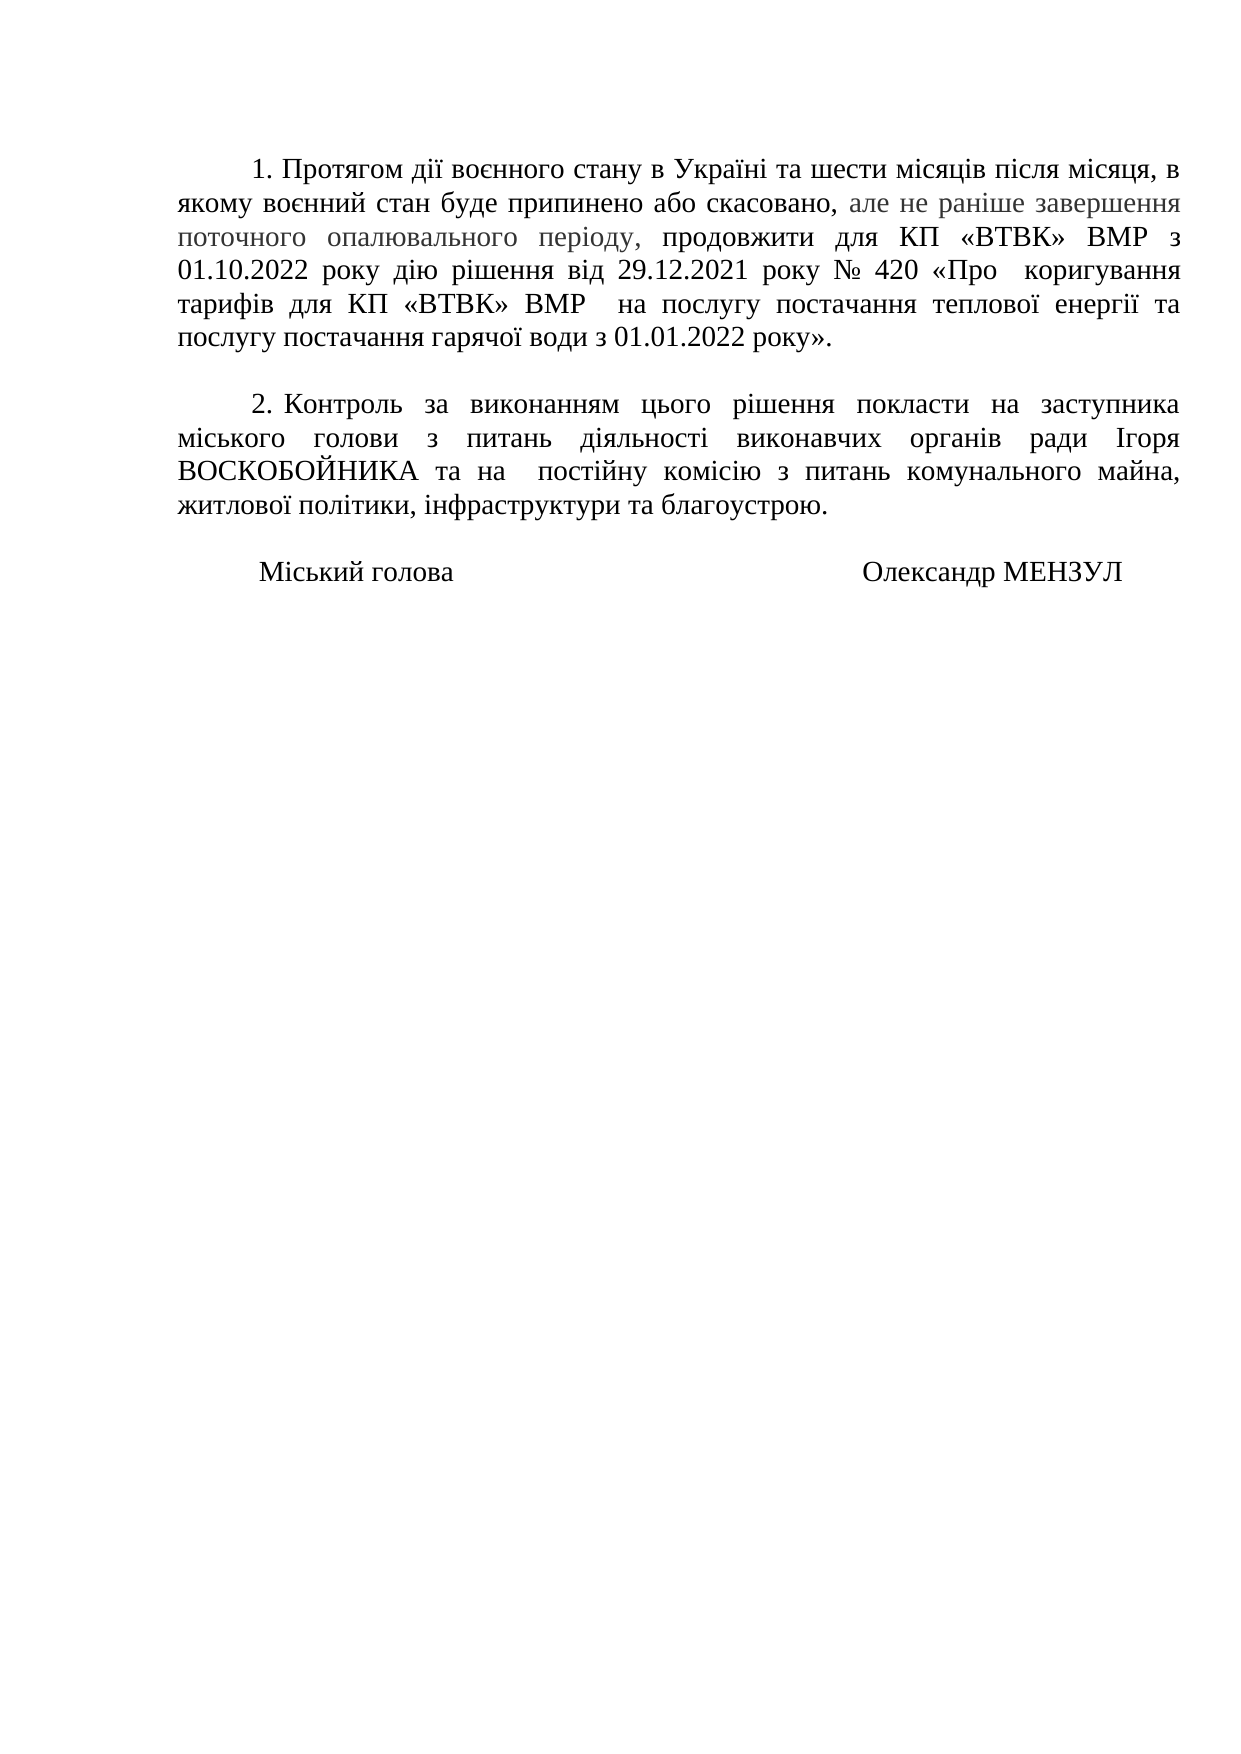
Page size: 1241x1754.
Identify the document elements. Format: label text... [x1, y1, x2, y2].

text Міський голова Олександр МЕНЗУЛ [258, 554, 1181, 621]
text 1. Протягом дії воєнного стану в Україні та шести місяців після місяця, в якому воєнний стан буде припинено або скасовано, але не раніше завершення поточного опалювального періоду, продовжити для КП «ВТВК» ВМР з 01.10.2022 року дію рішення від 29.12.2021 року № 420 «Про коригування тарифів для КП «ВТВК» ВМР на послугу постачання теплової енергії та послугу постачання гарячої води з 01.01.2022 року». [177, 152, 1181, 353]
text 2. Контроль за виконанням цього рішення покласти на заступника міського голови з питань діяльності виконавчих органів ради Ігоря ВОСКОБОЙНИКА та на постійну комісію з питань комунального майна, житлової політики, інфраструктури та благоустрою. [177, 386, 1181, 521]
